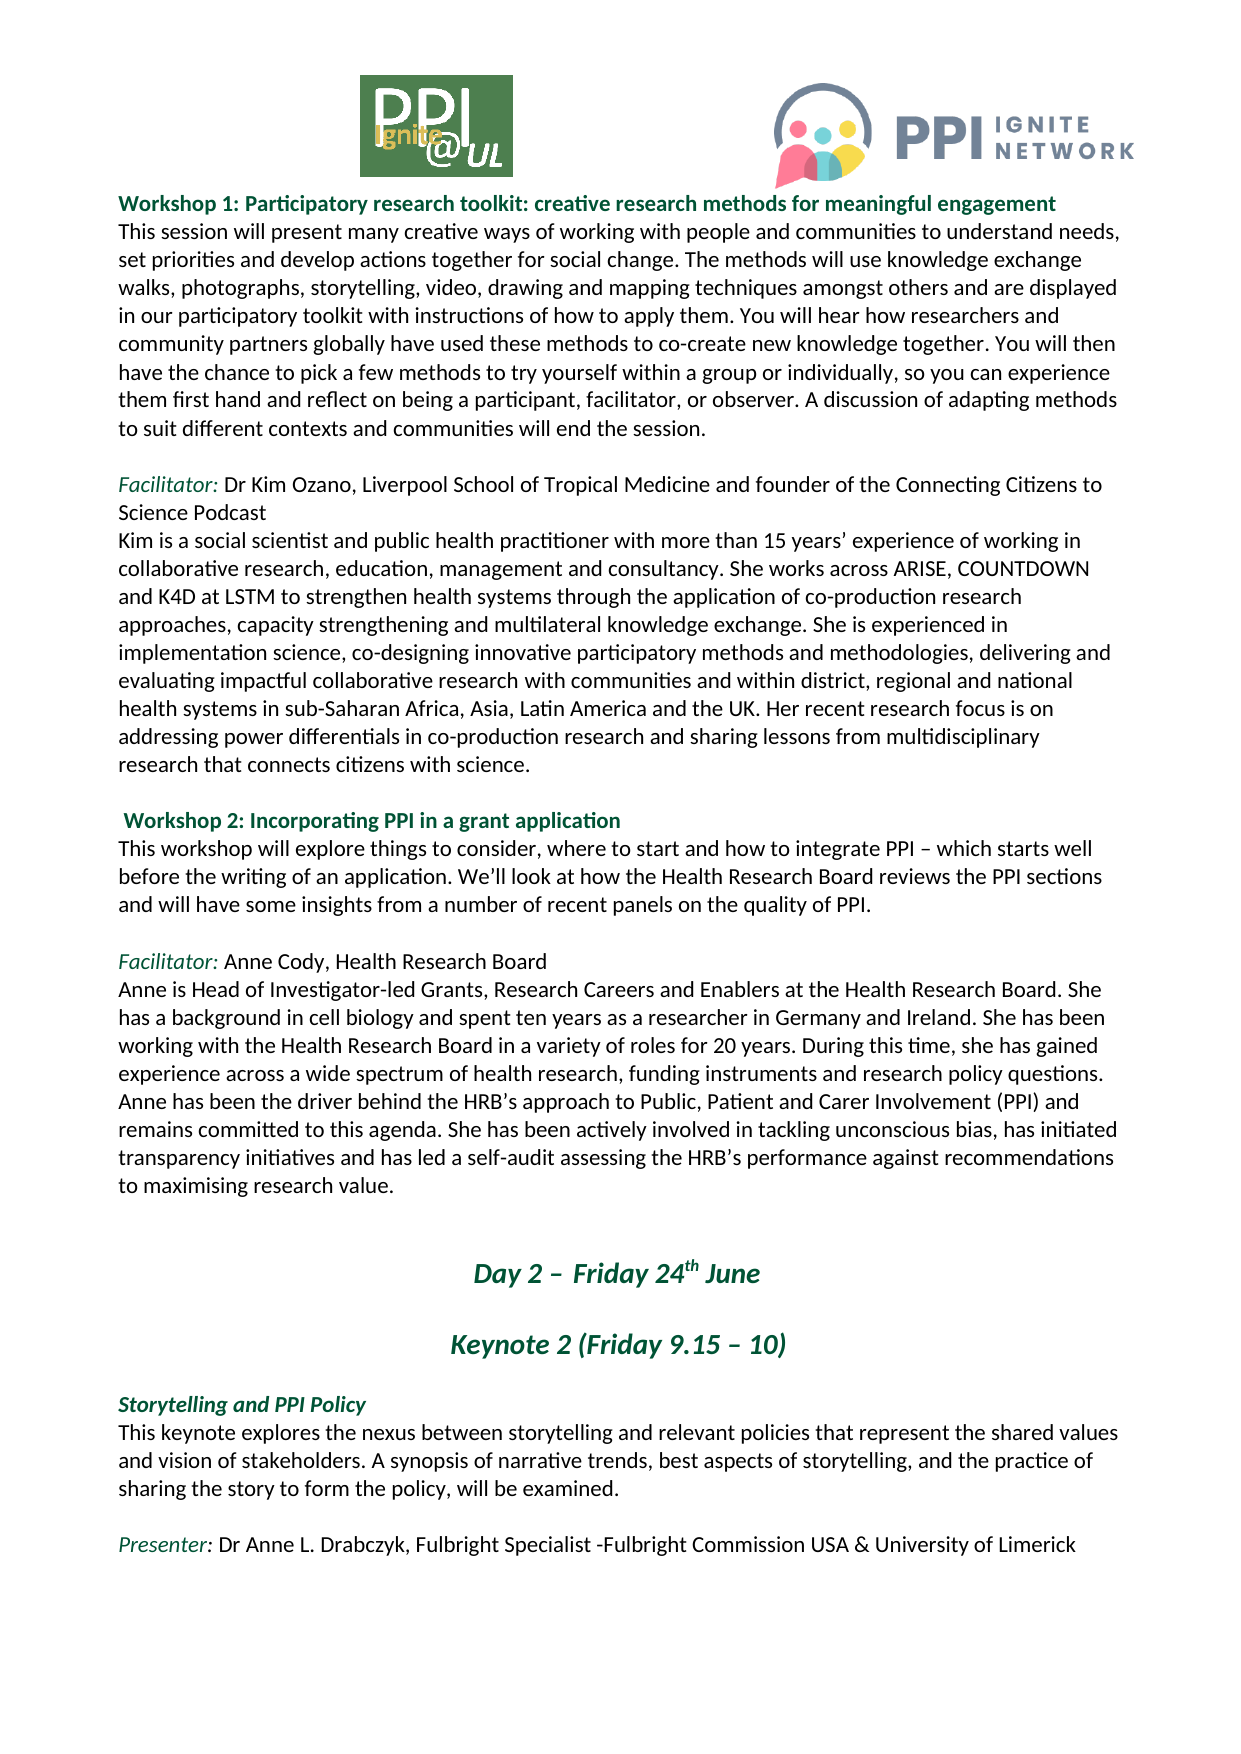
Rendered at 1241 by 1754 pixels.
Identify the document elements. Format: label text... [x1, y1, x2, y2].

text Workshop 1: Participatory research toolkit: creative research methods for meaningful engagement [118, 102, 1122, 217]
text Workshop 2: Incorporating PPI in a grant application [118, 806, 1122, 834]
text Day 2 – Friday 24th June [118, 1255, 1122, 1291]
text Kim is a social scientist and public health practitioner with more than 15 years’ experience of working in collaborative research, education, management and consultancy. She works across ARISE, COUNTDOWN and K4D at LSTM to strengthen health systems through the application of co-production research approaches, capacity strengthening and multilateral knowledge exchange. She is experienced in implementation science, co-designing innovative participatory methods and methodologies, delivering and evaluating impactful collaborative research with communities and within district, regional and national health systems in sub-Saharan Africa, Asia, Latin America and the UK. Her recent research focus is on addressing power differentials in co-production research and sharing lessons from multidisciplinary research that connects citizens with science. [118, 526, 1122, 778]
text This workshop will explore things to consider, where to start and how to integrate PPI – which starts well before the writing of an application. We’ll look at how the Health Research Board reviews the PPI sections and will have some insights from a number of recent panels on the quality of PPI. [118, 834, 1122, 918]
text Anne is Head of Investigator-led Grants, Research Careers and Enablers at the Health Research Board. She has a background in cell biology and spent ten years as a researcher in Germany and Ireland. She has been working with the Health Research Board in a variety of roles for 20 years. During this time, she has gained experience across a wide spectrum of health research, funding instruments and research policy questions. [118, 975, 1122, 1087]
text Anne has been the driver behind the HRB’s approach to Public, Patient and Carer Involvement (PPI) and remains committed to this agenda. She has been actively involved in tackling unconscious bias, has initiated transparency initiatives and has led a self-audit assessing the HRB’s performance against recommendations to maximising research value. [118, 1087, 1122, 1199]
text Facilitator: Anne Cody, Health Research Board [118, 918, 1122, 975]
text Facilitator: Dr Kim Ozano, Liverpool School of Tropical Medicine and founder of the Connecting Citizens to Science Podcast [118, 470, 1122, 526]
text Keynote 2 (Friday 9.15 – 10) [118, 1326, 1122, 1362]
text Storytelling and PPI Policy [118, 1390, 1122, 1418]
text Presenter: Dr Anne L. Drabczyk, Fulbright Specialist -Fulbright Commission USA & University of Limerick [118, 1530, 1122, 1587]
text This keynote explores the nexus between storytelling and relevant policies that represent the shared values and vision of stakeholders. A synopsis of narrative trends, best aspects of storytelling, and the practice of sharing the story to form the policy, will be examined. [620, 1418, 1122, 1502]
text This session will present many creative ways of working with people and communities to understand needs, set priorities and develop actions together for social change. The methods will use knowledge exchange walks, photographs, storytelling, video, drawing and mapping techniques amongst others and are displayed in our participatory toolkit with instructions of how to apply them. You will hear how researchers and community partners globally have used these methods to co-create new knowledge together. You will then have the chance to pick a few methods to try yourself within a group or individually, so you can experience them first hand and reflect on being a participant, facilitator, or observer. A discussion of adapting methods to suit different contexts and communities will end the session. [118, 217, 1122, 442]
